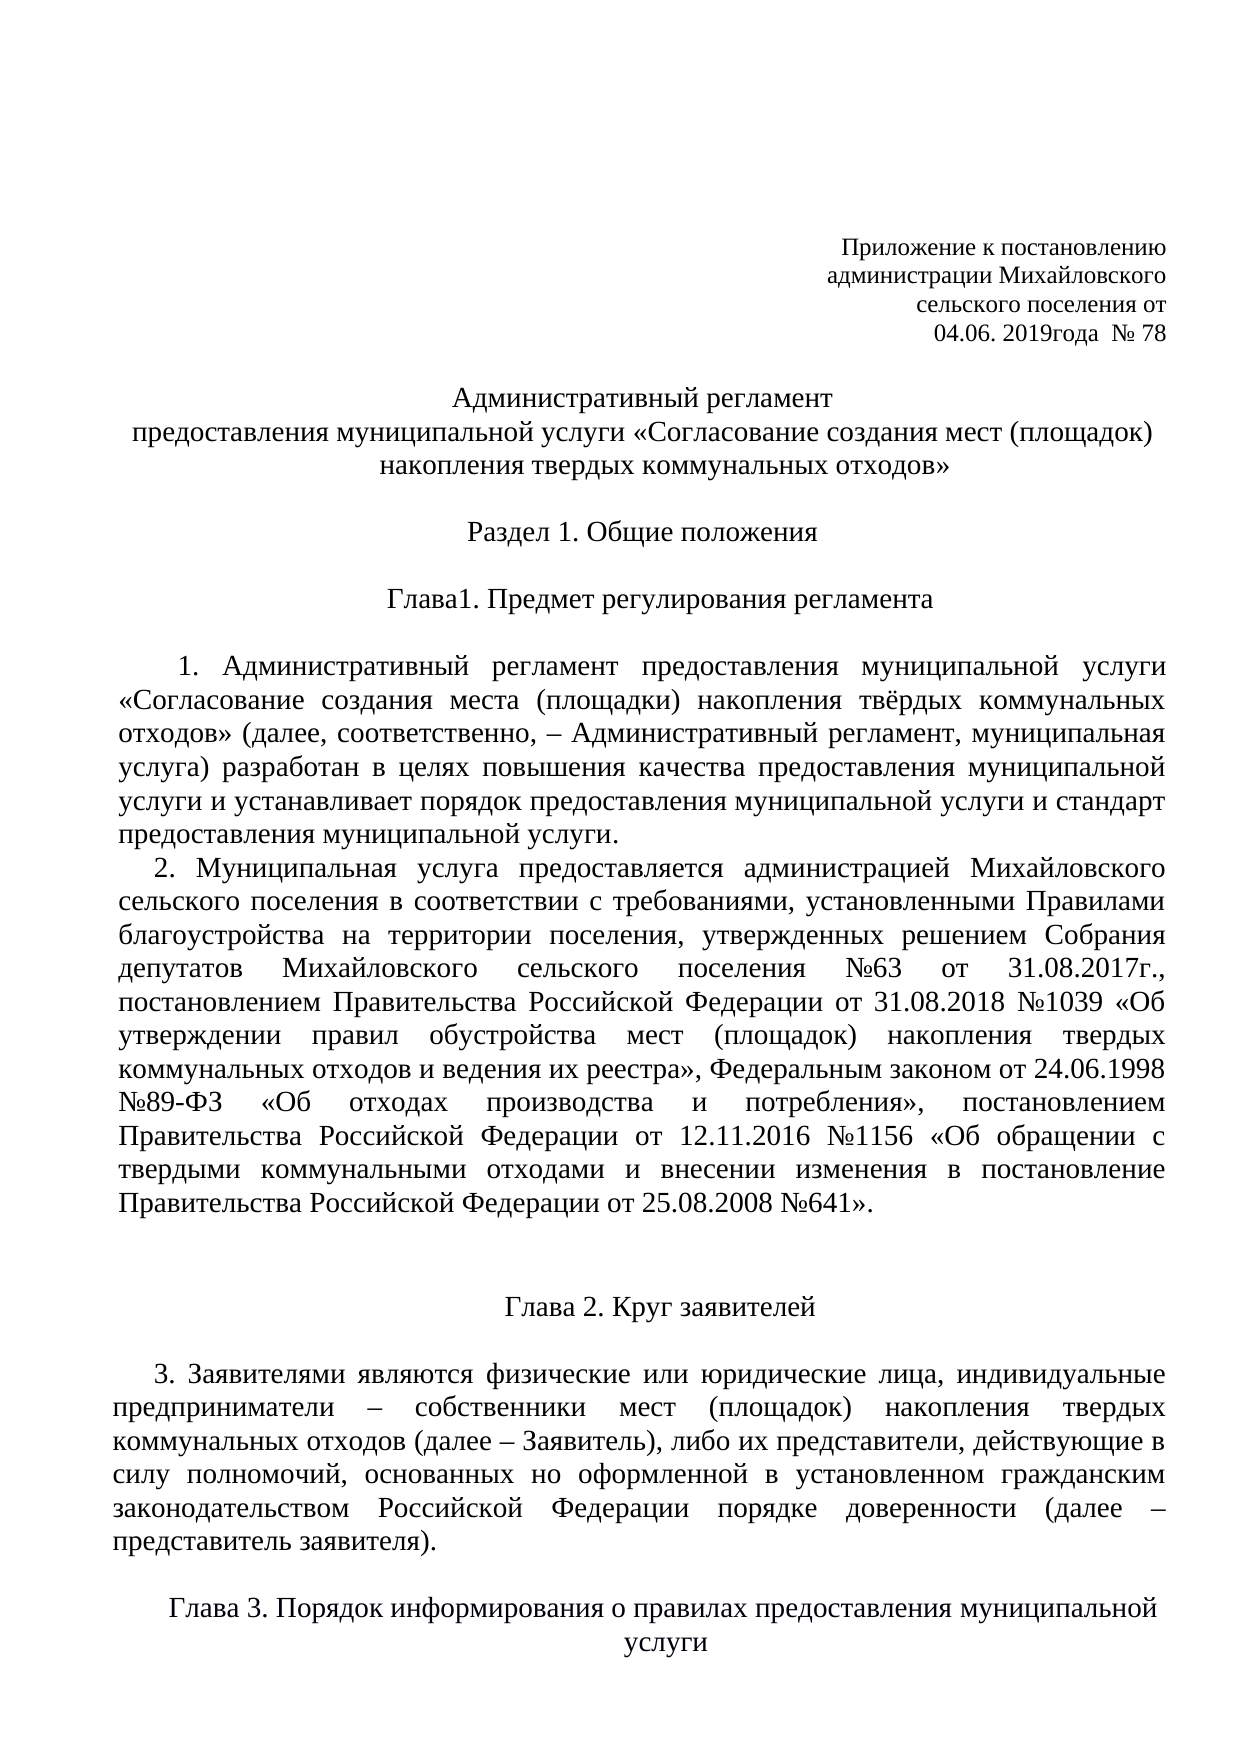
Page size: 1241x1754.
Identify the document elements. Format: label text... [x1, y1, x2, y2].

list сельского поселения от [118, 289, 1166, 318]
list Глава1. Предмет регулирования регламента [154, 581, 1166, 615]
list Административный регламент [118, 380, 1166, 414]
title 2. Муниципальная услуга предоставляется администрацией Михайловского сельского поселения в соответствии с требованиями, установленными Правилами благоустройства на территории поселения, утвержденных решением Собрания депутатов Михайловского сельского поселения №63 от 31.08.2017г., постановлением Правительства Российской Федерации от 31.08.2018 №1039 «Об утверждении правил обустройства мест (площадок) накопления твердых коммунальных отходов и ведения их реестра», Федеральным законом от 24.06.1998 №89-ФЗ «Об отходах производства и потребления», постановлением Правительства Российской Федерации от 12.11.2016 №1156 «Об обращении с твердыми коммунальными отходами и внесении изменения в постановление Правительства Российской Федерации от 25.08.2008 №641». [118, 850, 1166, 1219]
list Раздел 1. Общие положения [118, 514, 1166, 548]
list Приложение к постановлению [118, 232, 1166, 260]
text 1. Административный регламент предоставления муниципальной услуги «Согласование создания места (площадки) накопления твёрдых коммунальных отходов» (далее, соответственно, – Административный регламент, муниципальная услуга) разработан в целях повышения качества предоставления муниципальной услуги и устанавливает порядок предоставления муниципальной услуги и стандарт предоставления муниципальной услуги. [118, 648, 1166, 850]
list Глава 2. Круг заявителей [154, 1289, 1166, 1322]
list 3. Заявителями являются физические или юридические лица, индивидуальные предприниматели – собственники мест (площадок) накопления твердых коммунальных отходов (далее – Заявитель), либо их представители, действующие в силу полномочий, основанных но оформленной в установленном гражданским законодательством Российской Федерации порядке доверенности (далее – представитель заявителя). [112, 1356, 1166, 1557]
list предоставления муниципальной услуги «Согласование создания мест (площадок) накопления твердых коммунальных отходов» [118, 414, 1166, 481]
list администрации Михайловского [118, 260, 1166, 289]
list Глава 3. Порядок информирования о правилах предоставления муниципальной услуги [159, 1591, 1166, 1658]
list 04.06. 2019года № 78 [118, 318, 1166, 347]
